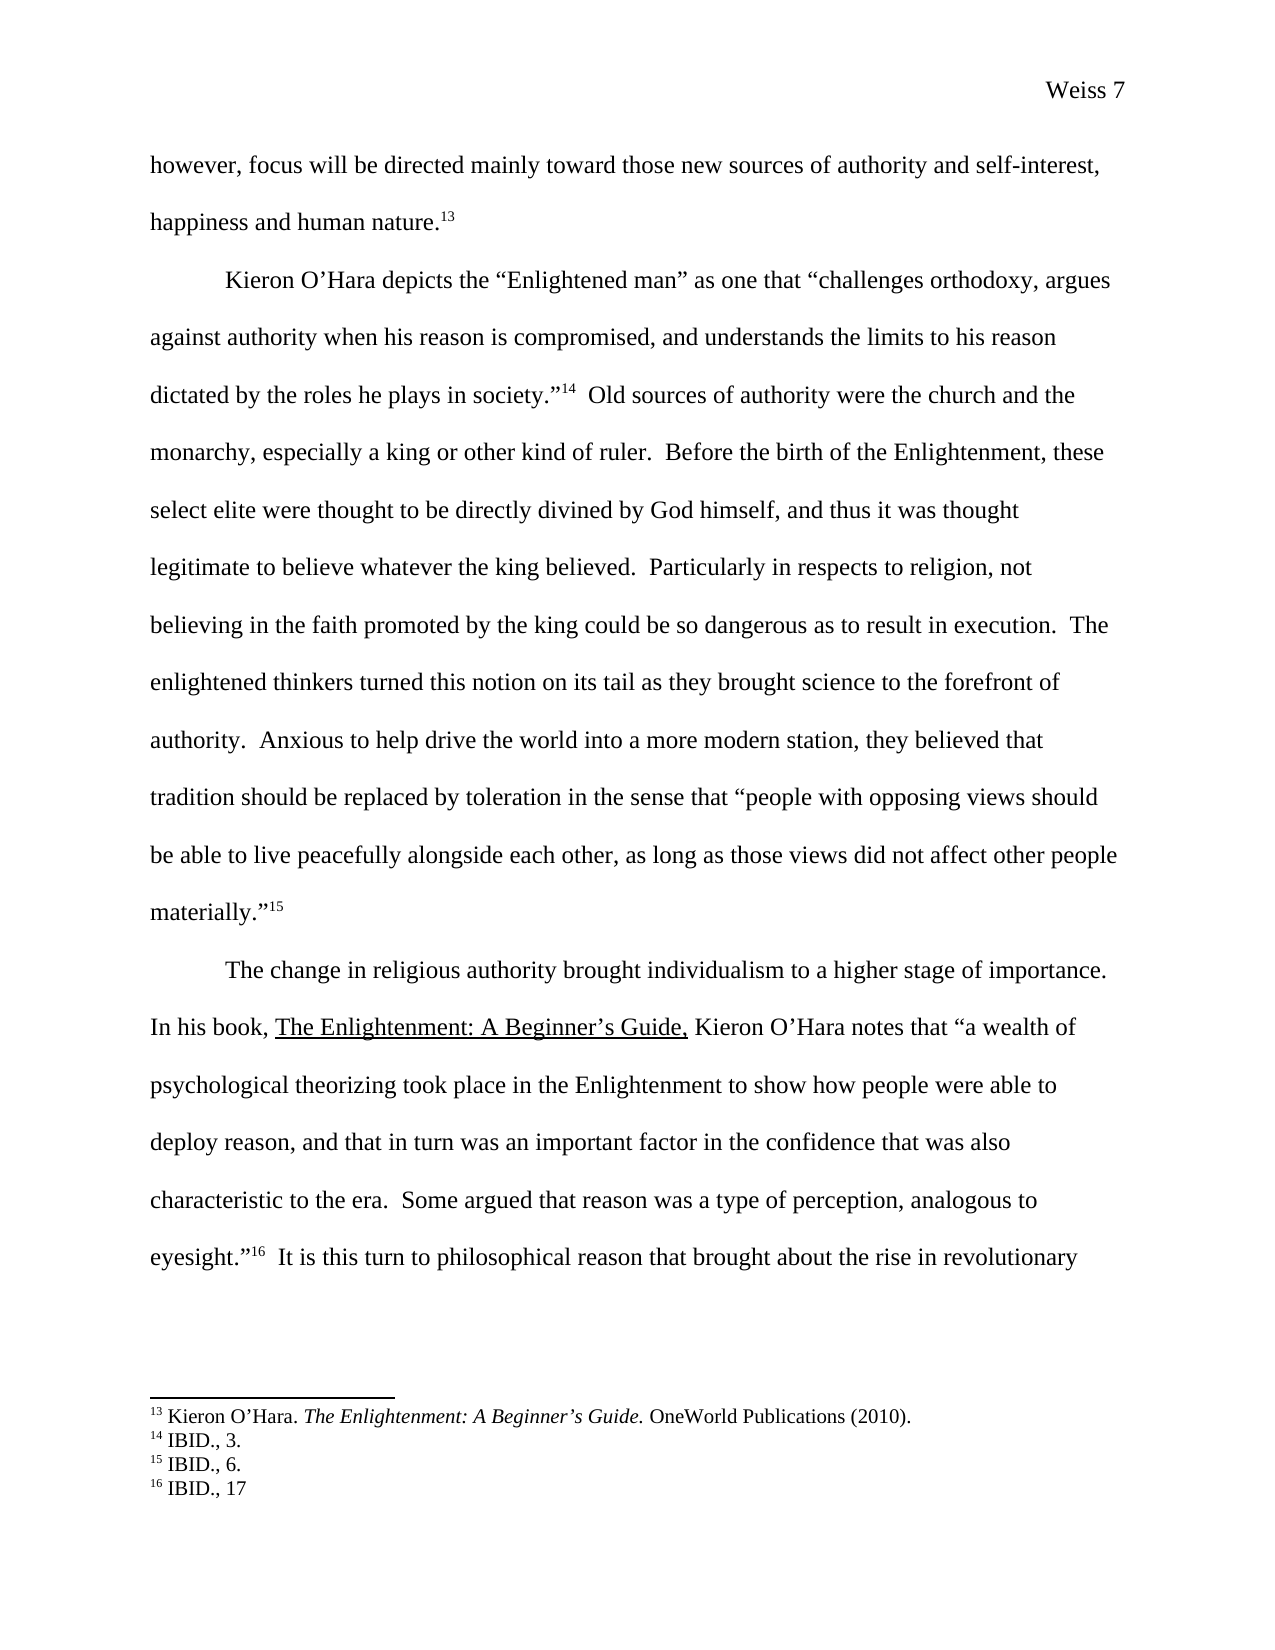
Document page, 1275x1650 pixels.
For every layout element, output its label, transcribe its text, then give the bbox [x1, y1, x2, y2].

text Kieron O’Hara depicts the “Enlightened man” as one that “challenges orthodoxy, argues against authority when his reason is compromised, and understands the limits to his reason dictated by the roles he plays in society.” Old sources of authority were the church and the monarchy, especially a king or other kind of ruler. Before the birth of the Enlightenment, these select elite were thought to be directly divined by God himself, and thus it was thought legitimate to believe whatever the king believed. Particularly in respects to religion, not believing in the faith promoted by the king could be so dangerous as to result in execution. The enlightened thinkers turned this notion on its tail as they brought science to the forefront of authority. Anxious to help drive the world into a more modern station, they believed that tradition should be replaced by toleration in the sense that “people with opposing views should be able to live peacefully alongside each other, as long as those views did not affect other people materially.” [150, 265, 1125, 926]
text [150, 150, 1125, 236]
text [150, 955, 1125, 1271]
